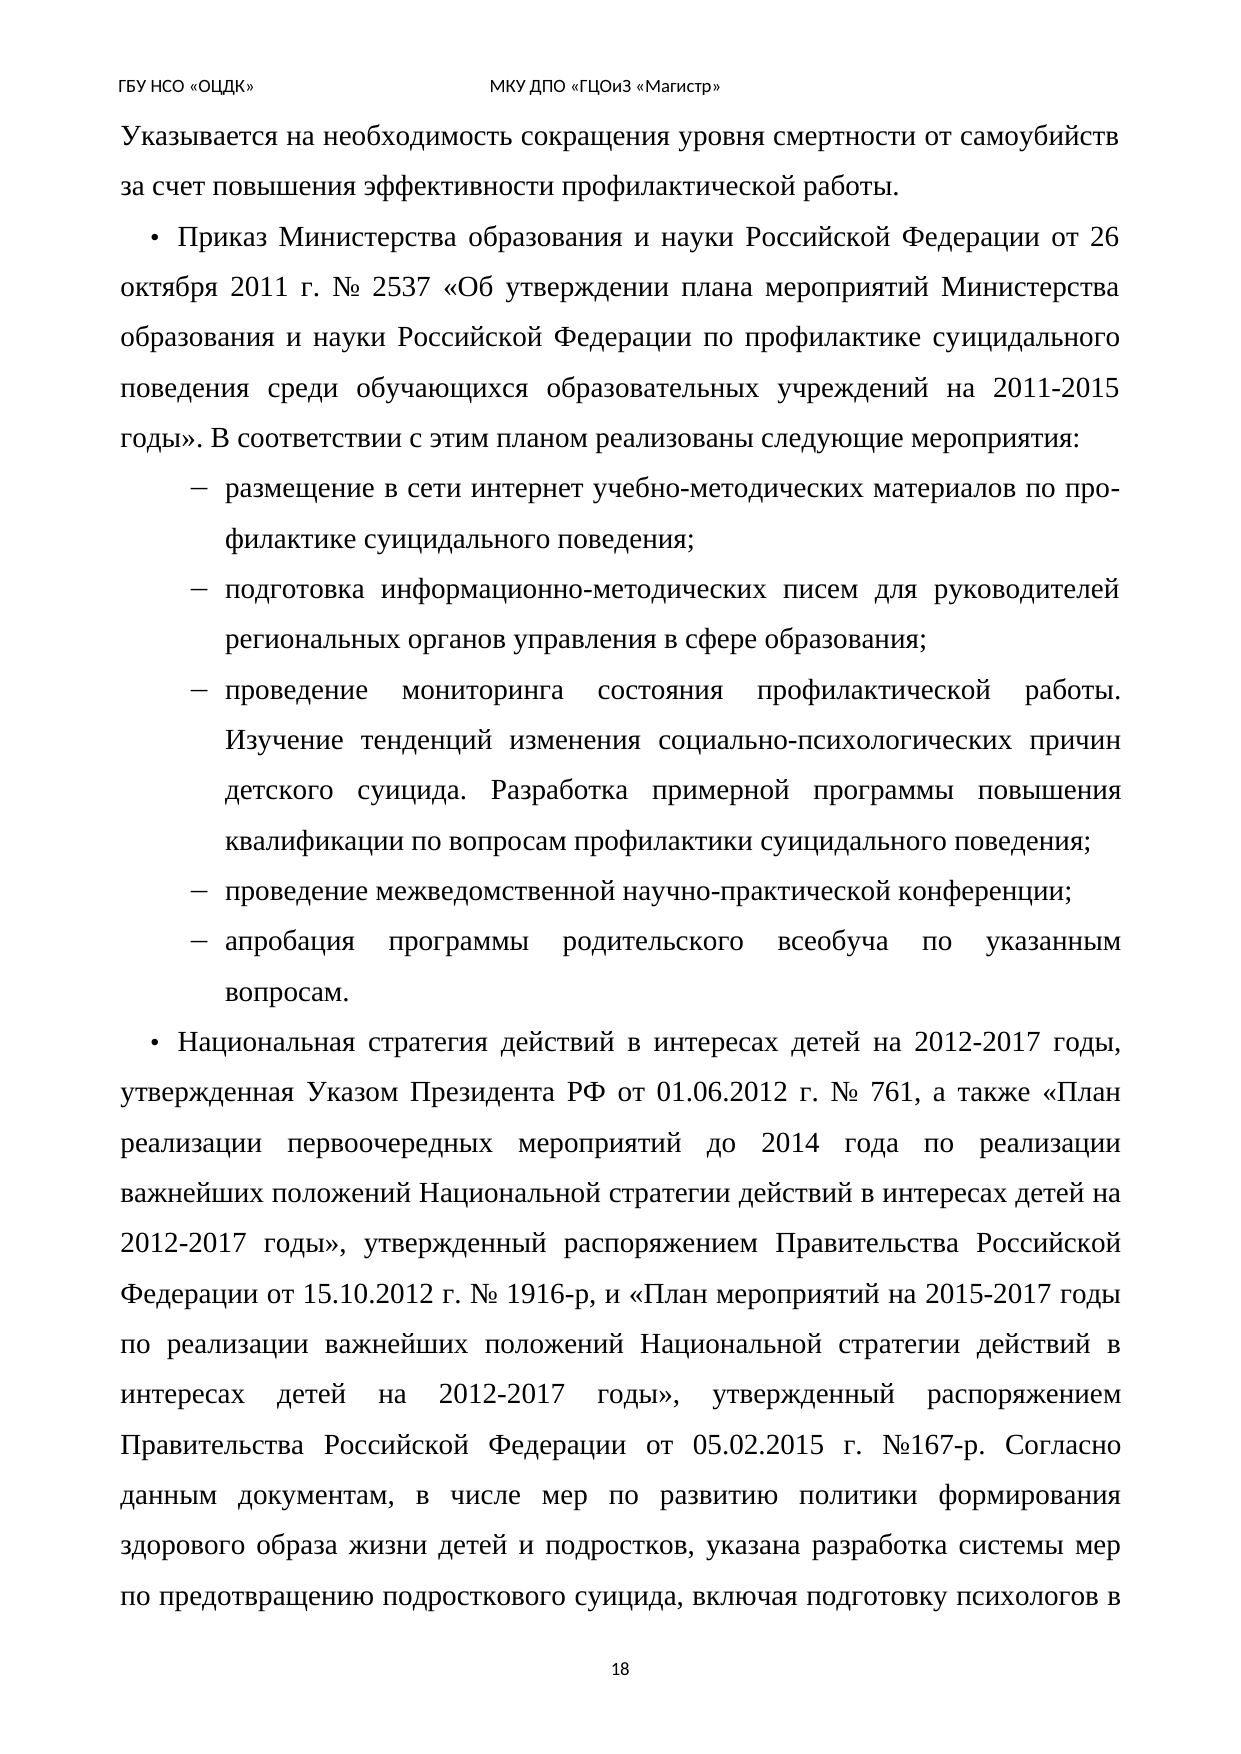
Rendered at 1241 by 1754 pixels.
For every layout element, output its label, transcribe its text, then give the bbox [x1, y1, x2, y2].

list проведение межведомственной научно-практической конференции; [187, 873, 1122, 907]
list проведение мониторинга состояния профилактической работы. Изучение тенденций изменения социально-психологических причин детского суицида. Разработка примерной программы повышения квалификации по вопросам профилактики суицидального поведения; [187, 672, 1122, 856]
list подготовка информационно-методических писем для руководителей региональных органов управления в сфере образования; [187, 571, 1120, 655]
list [120, 118, 1120, 202]
list апробация программы родительского всеобуча по указанным вопросам. [187, 923, 1122, 1007]
list Приказ Министерства образования и науки Российской Федерации от 26 октября 2011 г. № 2537 «Об утверждении плана мероприятий Министерства образования и науки Российской Федерации по профилактике суицидального поведения среди обучающихся образовательных учреждений на 2011-2015 годы». В соответствии с этим планом реализованы следующие мероприятия: [120, 219, 1120, 453]
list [120, 1024, 1122, 1611]
list размещение в сети интернет учебно-методических материалов по профилактике суицидального поведения; [187, 470, 1120, 554]
